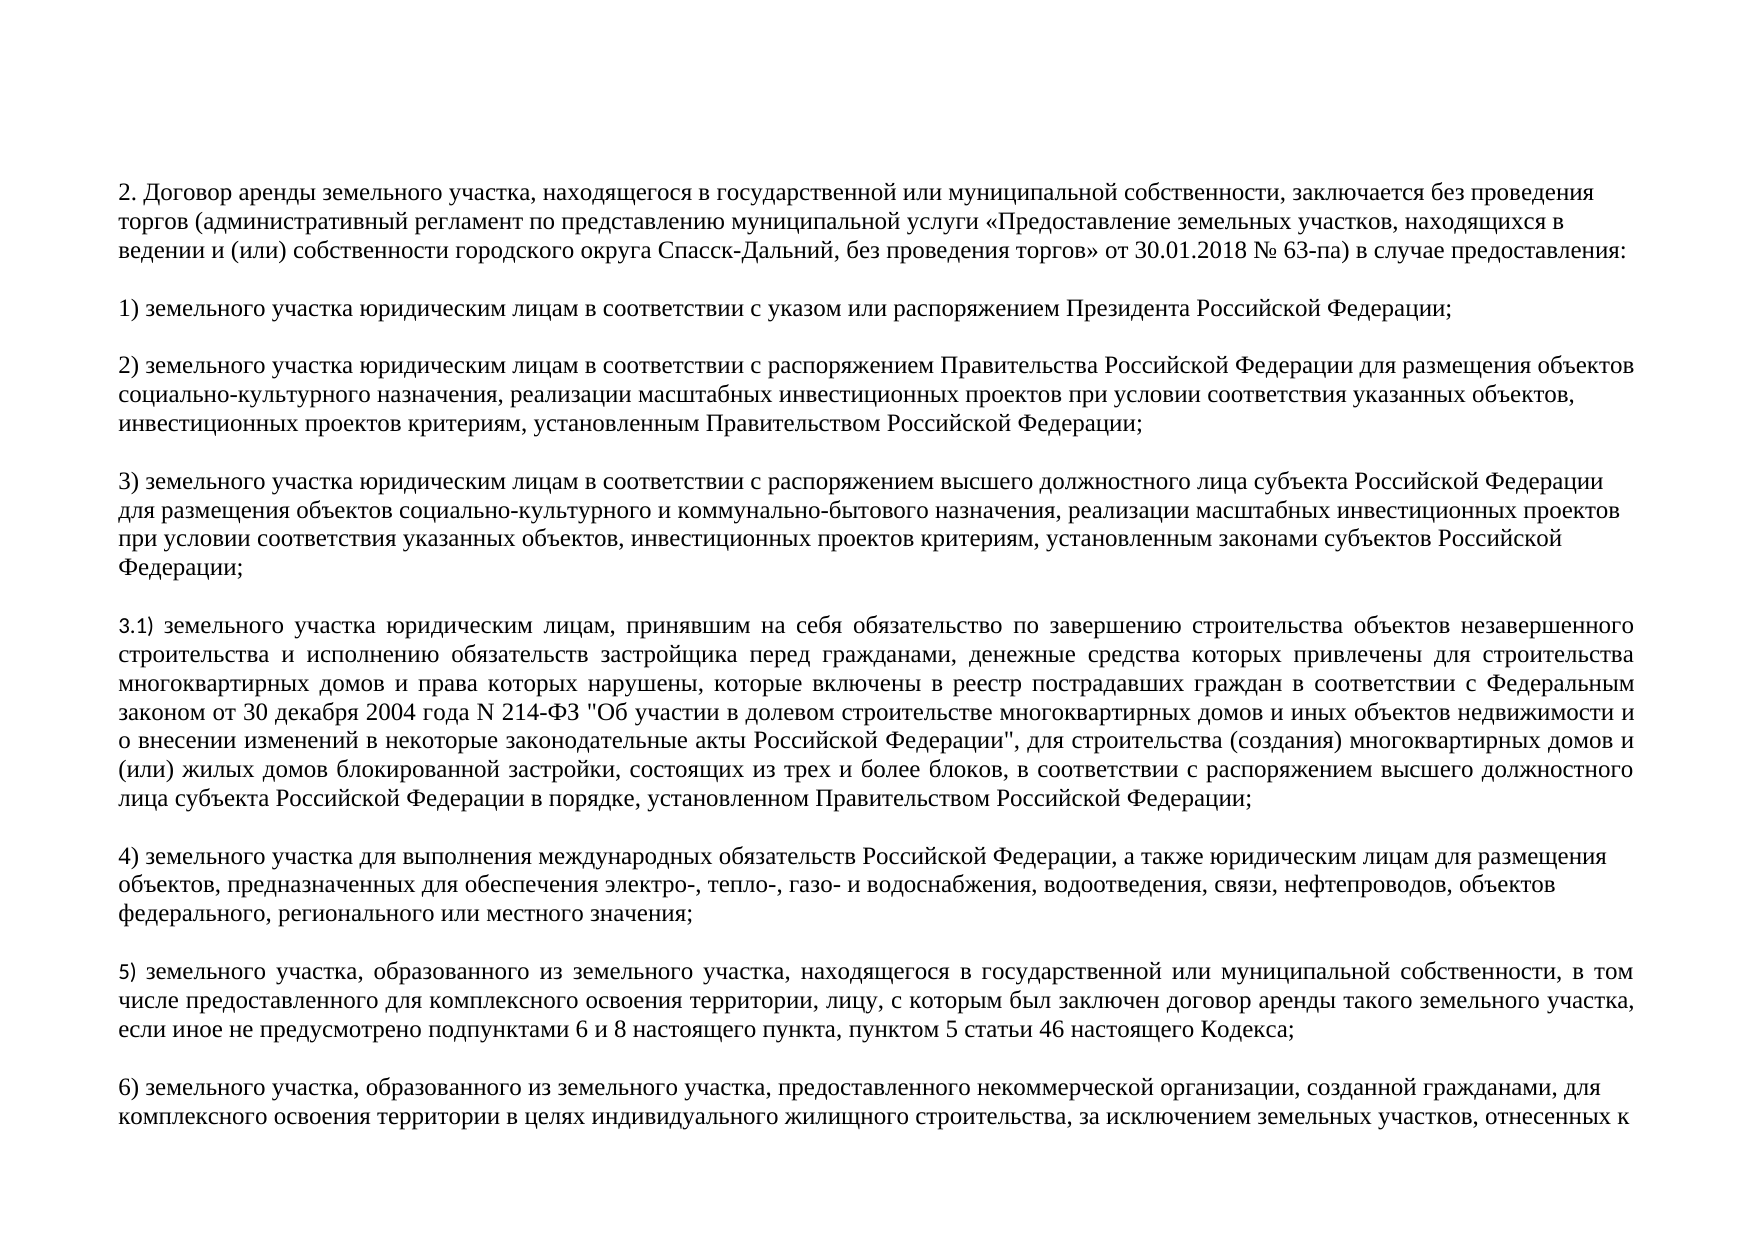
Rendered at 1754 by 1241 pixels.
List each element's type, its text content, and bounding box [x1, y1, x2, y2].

text 3.1) земельного участка юридическим лицам, принявшим на себя обязательство по завершению строительства объектов незавершенного строительства и исполнению обязательств застройщика перед гражданами, денежные средства которых привлечены для строительства многоквартирных домов и права которых нарушены, которые включены в реестр пострадавших граждан в соответствии с Федеральным законом от 30 декабря 2004 года N 214-ФЗ "Об участии в долевом строительстве многоквартирных домов и иных объектов недвижимости и о внесении изменений в некоторые законодательные акты Российской Федерации", для строительства (создания) многоквартирных домов и (или) жилых домов блокированной застройки, состоящих из трех и более блоков, в соответствии с распоряжением высшего должностного лица субъекта Российской Федерации в порядке, установленном Правительством Российской Федерации; [118, 610, 1636, 812]
text 5) земельного участка, образованного из земельного участка, находящегося в государственной или муниципальной собственности, в том числе предоставленного для комплексного освоения территории, лицу, с которым был заключен договор аренды такого земельного участка, если иное не предусмотрено подпунктами 6 и 8 настоящего пункта, пунктом 5 статьи 46 настоящего Кодекса; [118, 956, 1636, 1043]
text 2) земельного участка юридическим лицам в соответствии с распоряжением Правительства Российской Федерации для размещения объектов социально-культурного назначения, реализации масштабных инвестиционных проектов при условии соответствия указанных объектов, инвестиционных проектов критериям, установленным Правительством Российской Федерации; [118, 351, 1636, 437]
text 1) земельного участка юридическим лицам в соответствии с указом или распоряжением Президента Российской Федерации; [118, 293, 1636, 321]
text 4) земельного участка для выполнения международных обязательств Российской Федерации, а также юридическим лицам для размещения объектов, предназначенных для обеспечения электро-, тепло-, газо- и водоснабжения, водоотведения, связи, нефтепроводов, объектов федерального, регионального или местного значения; [118, 841, 1636, 927]
text 3) земельного участка юридическим лицам в соответствии с распоряжением высшего должностного лица субъекта Российской Федерации для размещения объектов социально-культурного и коммунально-бытового назначения, реализации масштабных инвестиционных проектов при условии соответствия указанных объектов, инвестиционных проектов критериям, установленным законами субъектов Российской Федерации; [118, 466, 1636, 581]
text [118, 1072, 1636, 1129]
text 2. Договор аренды земельного участка, находящегося в государственной или муниципальной собственности, заключается без проведения торгов (административный регламент по представлению муниципальной услуги «Предоставление земельных участков, находящихся в ведении и (или) собственности городского округа Спасск-Дальний, без проведения торгов» от 30.01.2018 № 63-па) в случае предоставления: [118, 177, 1636, 263]
